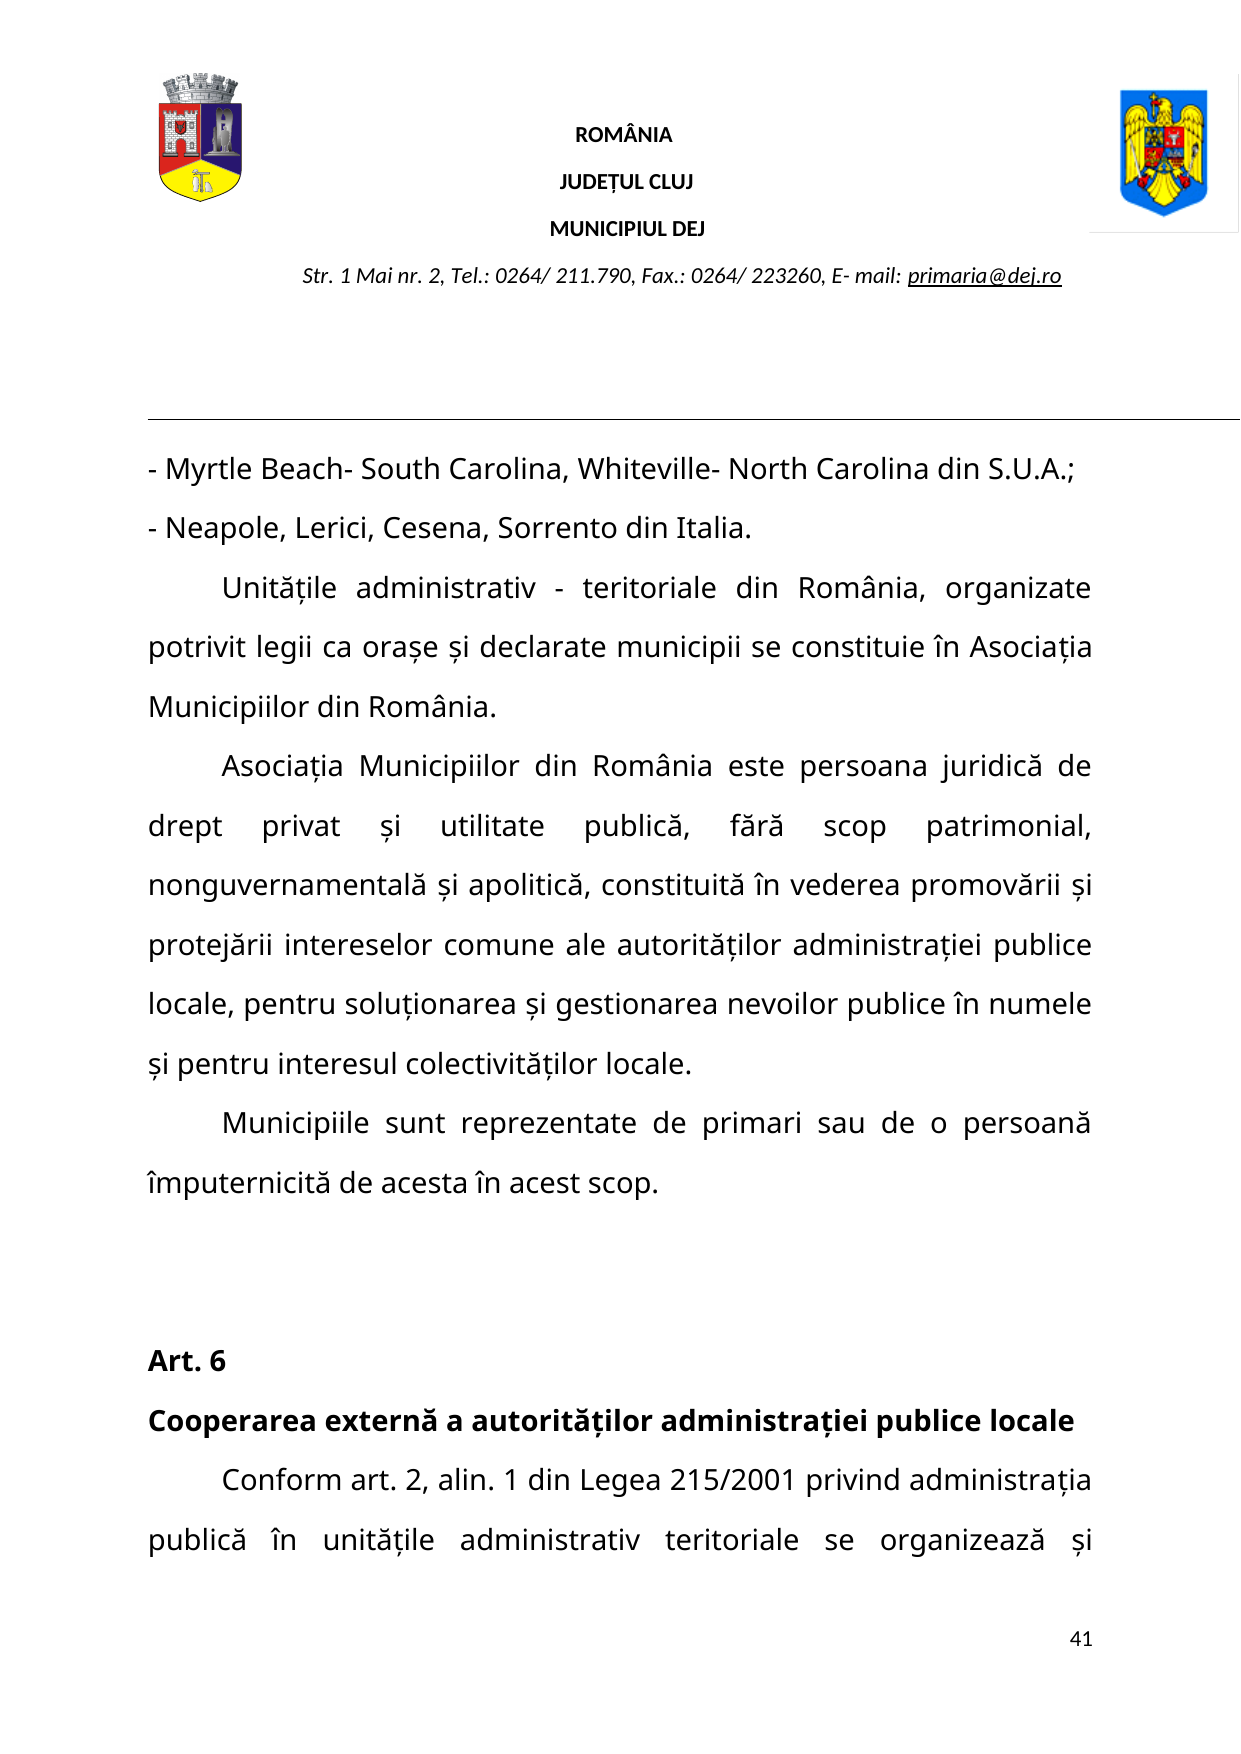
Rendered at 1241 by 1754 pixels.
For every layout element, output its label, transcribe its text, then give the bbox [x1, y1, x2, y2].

text Municipiile sunt reprezentate de primari sau de o persoană împuternicită de acesta în acest scop. [148, 1102, 1093, 1202]
text - Neapole, Lerici, Cesena, Sorrento din Italia. [148, 508, 1093, 547]
text Asociaţia Municipiilor din România este persoana juridică de drept privat şi utilitate publică, fără scop patrimonial, nonguvernamentală şi apolitică, constituită în vederea promovării şi protejării intereselor comune ale autorităţilor administraţiei publice locale, pentru soluţionarea şi gestionarea nevoilor publice în numele şi pentru interesul colectivităţilor locale. [148, 746, 1093, 1083]
text Art. 6 [148, 1340, 1093, 1380]
text Cooperarea externă a autorităţilor administraţiei publice locale [148, 1400, 1093, 1439]
text - Myrtle Beach- South Carolina, Whiteville- North Carolina din S.U.A.; [148, 448, 1093, 488]
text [148, 1459, 1093, 1558]
text Unităţile administrativ - teritoriale din România, organizate potrivit legii ca oraşe şi declarate municipii se constituie în Asociaţia Municipiilor din România. [148, 567, 1093, 726]
